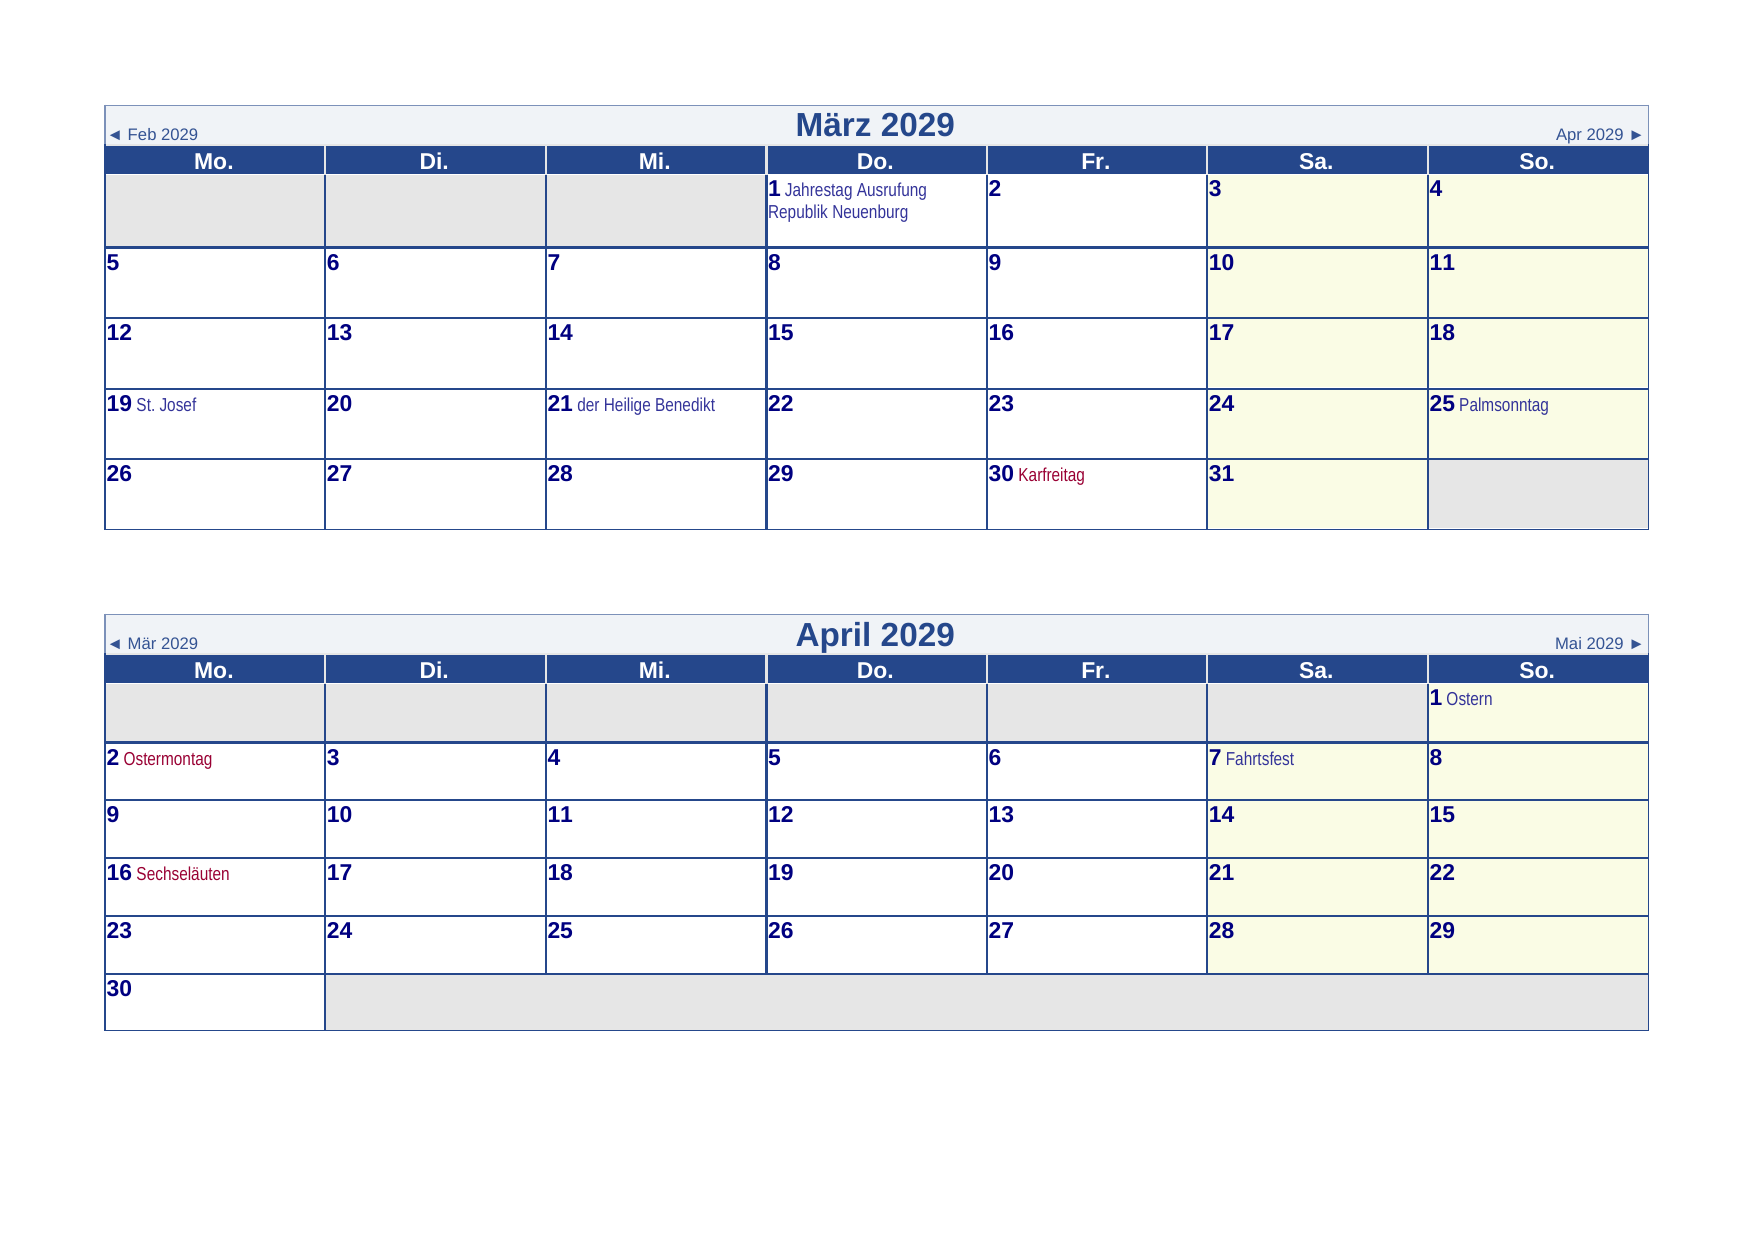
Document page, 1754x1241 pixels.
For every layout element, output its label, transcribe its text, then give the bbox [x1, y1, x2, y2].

table_cell 2 [988, 175, 1206, 246]
table_cell 19 St. Josef [106, 390, 324, 458]
table_cell 28 [1208, 917, 1427, 973]
table_header April 2029 [325, 615, 1428, 653]
table_cell 17 [326, 859, 545, 915]
table_cell Do. [768, 655, 986, 683]
table_cell 30 Karfreitag [988, 460, 1206, 528]
table_cell 6 [326, 249, 545, 317]
table_cell 4 [547, 744, 765, 799]
table_cell Mi. [547, 655, 765, 683]
table_cell 9 [988, 249, 1206, 317]
table_cell [106, 684, 324, 741]
table_cell 17 [1208, 319, 1427, 387]
table_cell 26 [768, 917, 986, 973]
table_cell 15 [1429, 801, 1648, 857]
table_cell 18 [547, 859, 765, 915]
table_header ◄ Mär 2029 [106, 615, 325, 653]
table_cell 6 [988, 744, 1206, 799]
table_cell 20 [988, 859, 1206, 915]
table_cell Mi. [547, 146, 765, 174]
table_cell 12 [768, 801, 986, 857]
table_cell So. [1429, 655, 1648, 683]
table_cell 12 [106, 319, 324, 387]
table_cell 13 [988, 801, 1206, 857]
table_cell 30 [106, 975, 324, 1030]
table_cell 3 [1208, 175, 1427, 246]
table_cell [326, 975, 1648, 1030]
table_cell 29 [768, 460, 986, 528]
table_cell 24 [1208, 390, 1427, 458]
table_cell 2 Ostermontag [106, 744, 324, 799]
table_cell 18 [1429, 319, 1648, 387]
table_cell 26 [106, 460, 324, 528]
table_cell 27 [988, 917, 1206, 973]
table_cell 3 [326, 744, 545, 799]
table_cell 4 [1429, 175, 1648, 246]
table_cell Fr. [988, 146, 1206, 174]
table_cell Do. [768, 146, 986, 174]
table_cell 29 [1429, 917, 1648, 973]
table_cell 13 [326, 319, 545, 387]
table_cell 1 Ostern [1429, 684, 1648, 741]
table_cell 8 [768, 249, 986, 317]
table_cell Sa. [1208, 655, 1427, 683]
table_cell 9 [106, 801, 324, 857]
table_cell 27 [326, 460, 545, 528]
table_cell 28 [547, 460, 765, 528]
table_cell 19 [768, 859, 986, 915]
table_cell 15 [768, 319, 986, 387]
table_cell 7 Fahrtsfest [1208, 744, 1427, 799]
table_cell 1 Jahrestag Ausrufung Republik Neuenburg [768, 175, 986, 246]
table_cell 22 [1429, 859, 1648, 915]
table_cell [326, 684, 545, 741]
table_cell Di. [326, 655, 545, 683]
table_cell 16 [988, 319, 1206, 387]
table_cell 7 [547, 249, 765, 317]
table_cell 25 Palmsonntag [1429, 390, 1648, 458]
table_cell 20 [326, 390, 545, 458]
table_cell 21 [1208, 859, 1427, 915]
table_cell [988, 684, 1206, 741]
table_cell [106, 175, 324, 246]
table_cell 10 [1208, 249, 1427, 317]
table_header Mai 2029 ► [1428, 615, 1648, 653]
table_cell [547, 175, 765, 246]
table_cell 5 [106, 249, 324, 317]
table_cell 31 [1208, 460, 1427, 528]
table_cell 23 [988, 390, 1206, 458]
table_cell 25 [547, 917, 765, 973]
table_cell 11 [1429, 249, 1648, 317]
table_cell 22 [768, 390, 986, 458]
table_cell 5 [768, 744, 986, 799]
table_cell 14 [547, 319, 765, 387]
table_cell Di. [326, 146, 545, 174]
table_cell [768, 684, 986, 741]
table_cell Fr. [988, 655, 1206, 683]
table_cell [1208, 684, 1427, 741]
table_cell 10 [326, 801, 545, 857]
table_cell So. [1429, 146, 1648, 174]
table_cell [326, 175, 545, 246]
table_cell 11 [547, 801, 765, 857]
table_cell Mo. [106, 655, 324, 683]
table_cell Mo. [106, 146, 324, 174]
table_cell Sa. [1208, 146, 1427, 174]
table_cell 24 [326, 917, 545, 973]
table_cell 16 Sechseläuten [106, 859, 324, 915]
table_cell 21 der Heilige Benedikt [547, 390, 765, 458]
table_header ◄ Feb 2029 [106, 106, 325, 144]
table_cell [1429, 460, 1648, 528]
table_header März 2029 [325, 106, 1428, 144]
table_cell [547, 684, 765, 741]
table_cell 23 [106, 917, 324, 973]
table_cell 14 [1208, 801, 1427, 857]
table_cell 8 [1429, 744, 1648, 799]
table_header Apr 2029 ► [1428, 106, 1648, 144]
